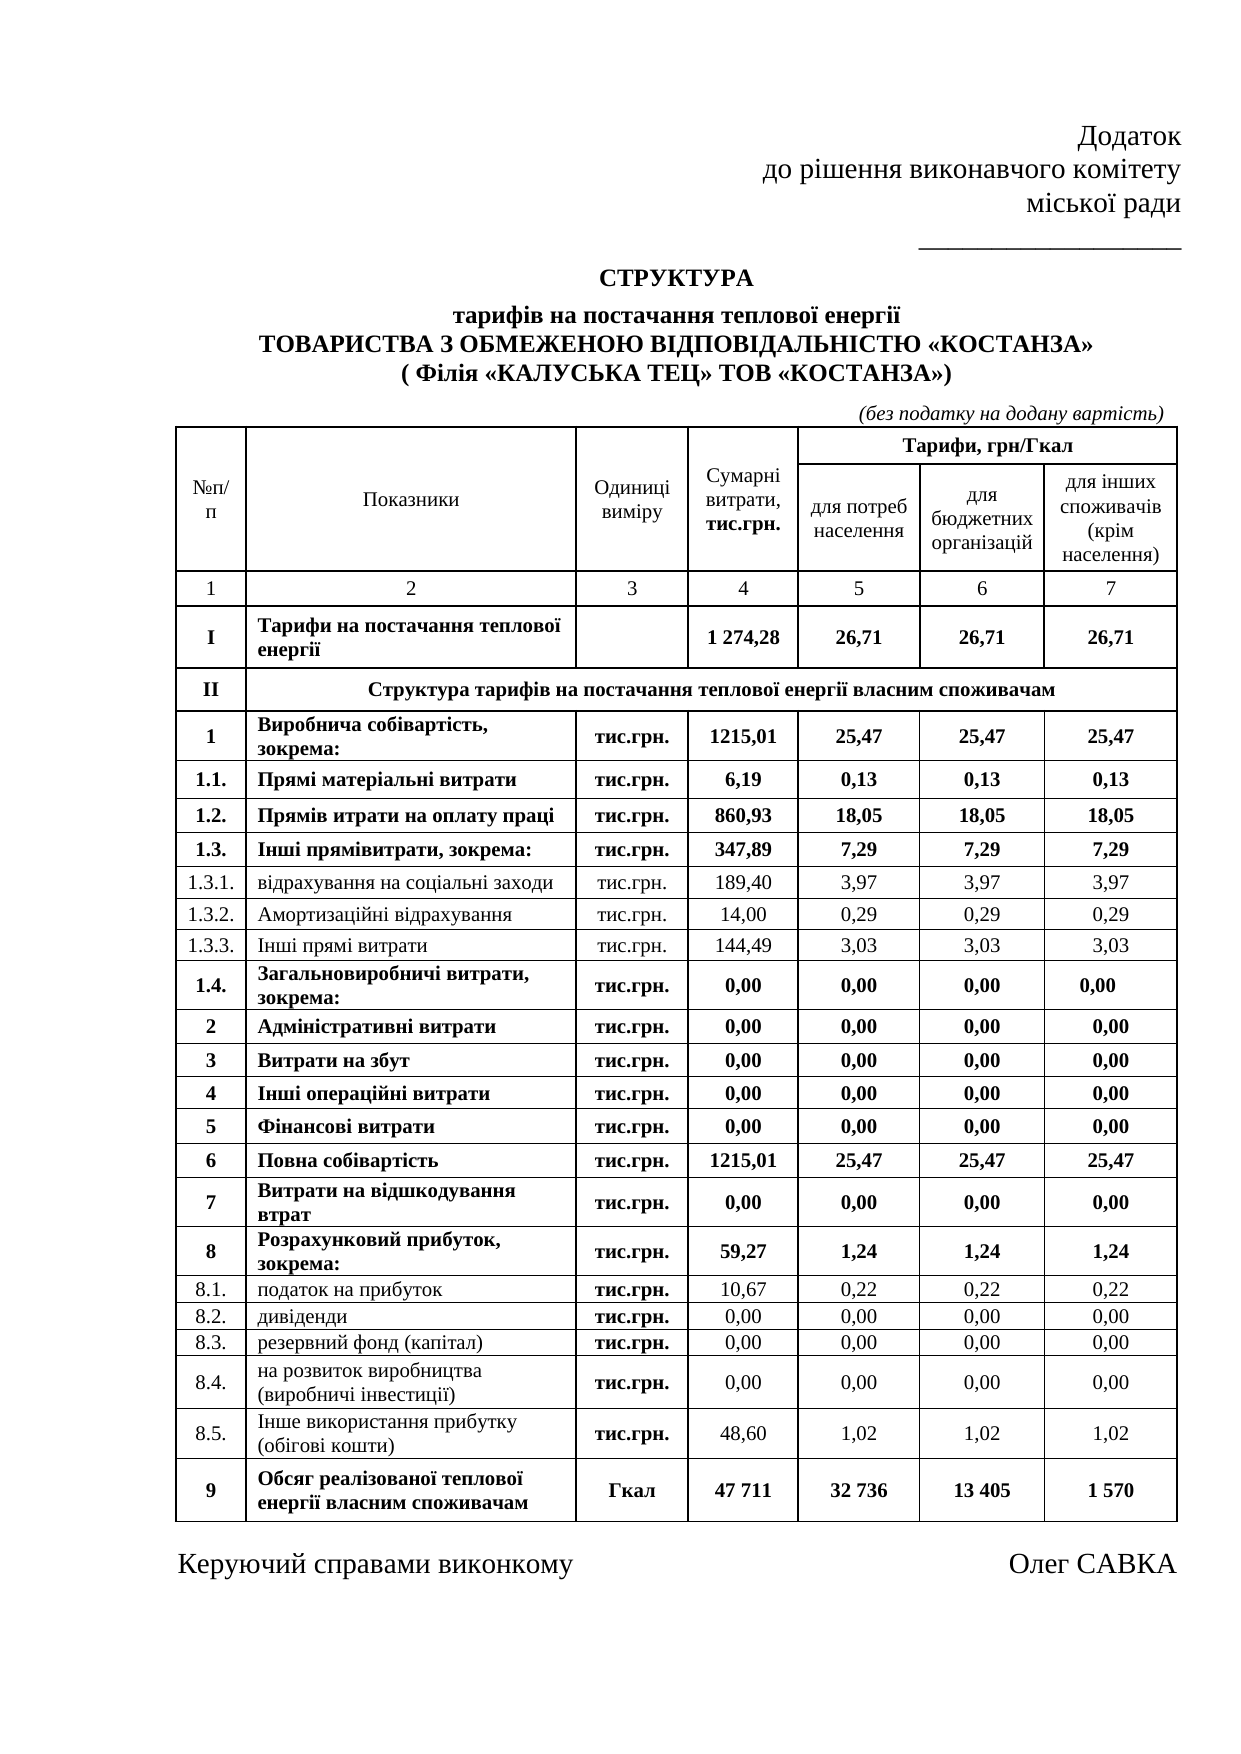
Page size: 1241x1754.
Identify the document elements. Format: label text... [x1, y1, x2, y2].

table_cell 1.3.1. [177, 867, 245, 897]
table_cell резервний фонд (капітал) [247, 1330, 575, 1355]
table_cell дивіденди [247, 1303, 575, 1328]
table_cell 59,27 [689, 1227, 797, 1275]
table_cell 0,00 [689, 1356, 797, 1408]
table_cell Амортизаційні відрахування [247, 899, 575, 929]
table_cell тарифів на постачання теплової енергії [176, 291, 1177, 329]
table_cell 3,97 [799, 867, 919, 897]
table_cell 25,47 [799, 712, 919, 760]
table_cell для потреб населення [799, 465, 919, 570]
table_cell Інше використання прибутку (обігові кошти) [247, 1409, 575, 1457]
table_cell 0,00 [799, 1178, 919, 1226]
table_cell 6 [177, 1144, 245, 1177]
table_cell 25,47 [1045, 1144, 1176, 1177]
table_cell Інші операційні витрати [247, 1077, 575, 1108]
table_cell 0,00 [1045, 1109, 1176, 1143]
table_cell тис.грн. [577, 1330, 687, 1355]
table_cell 189,40 [689, 867, 797, 897]
table_cell 1.3. [177, 833, 245, 866]
table_cell 0,00 [1045, 1077, 1176, 1108]
table_cell 1,02 [1045, 1409, 1176, 1457]
table_cell Структура тарифів на постачання теплової енергії власним споживачам [247, 669, 1176, 710]
table_cell 0,00 [920, 1330, 1044, 1355]
table_cell 0,00 [1045, 1044, 1176, 1076]
table_cell 1215,01 [689, 712, 797, 760]
table_cell тис.грн. [577, 899, 687, 929]
table_cell 0,00 [799, 1109, 919, 1143]
table_cell 1,24 [1045, 1227, 1176, 1275]
table_cell 1 274,28 [689, 607, 797, 667]
table_cell Витрати на відшкодування втрат [247, 1178, 575, 1226]
table_cell 1.2. [177, 799, 245, 832]
table_cell 26,71 [921, 607, 1043, 667]
table_cell 48,60 [689, 1409, 797, 1457]
table_cell Фінансові витрати [247, 1109, 575, 1143]
table_cell тис.грн. [577, 1227, 687, 1275]
table_cell 0,29 [799, 899, 919, 929]
table_cell 0,00 [799, 1330, 919, 1355]
table_cell на розвиток виробництва (виробничі інвестиції) [247, 1356, 575, 1408]
table_header СТРУКТУРА [176, 252, 1177, 291]
table_cell Адміністративні витрати [247, 1010, 575, 1043]
table_cell Повна собівартість [247, 1144, 575, 1177]
list до рішення виконавчого комітету [177, 152, 1181, 185]
table_cell Прямі матеріальні витрати [247, 761, 575, 797]
table_cell ІІ [177, 669, 245, 710]
table_cell Тарифи на постачання теплової енергії [247, 607, 575, 667]
table_cell Виробнича собівартість, зокрема: [247, 712, 575, 760]
table_cell 25,47 [1045, 712, 1176, 760]
list Додаток [177, 118, 1181, 152]
table_cell 0,22 [799, 1276, 919, 1302]
table_cell Витрати на збут [247, 1044, 575, 1076]
table_cell 0,13 [799, 761, 919, 797]
table_cell 8.1. [177, 1276, 245, 1302]
table_cell 0,00 [920, 1178, 1044, 1226]
table_cell тис.грн. [577, 1144, 687, 1177]
table_cell 4 [689, 572, 797, 604]
table_cell 0,29 [1045, 899, 1176, 929]
table_cell тис.грн. [577, 961, 687, 1009]
table_cell 10,67 [689, 1276, 797, 1302]
table_cell тис.грн. [577, 833, 687, 866]
table_cell тис.грн. [577, 1109, 687, 1143]
table_cell 3,03 [799, 930, 919, 960]
table_cell тис.грн. [577, 867, 687, 897]
table_cell 0,00 [920, 961, 1044, 1009]
table_cell 0,00 [799, 1010, 919, 1043]
table_cell 0,00 [1045, 961, 1176, 1009]
table_cell 1 570 [1045, 1459, 1176, 1521]
table_cell 0,00 [1045, 1303, 1176, 1328]
table_cell 0,22 [920, 1276, 1044, 1302]
table_cell 1,24 [920, 1227, 1044, 1275]
table_cell Інші прямі витрати [247, 930, 575, 960]
table_cell Гкал [577, 1459, 687, 1521]
table_cell 0,00 [799, 961, 919, 1009]
table_cell тис.грн. [577, 761, 687, 797]
table_cell 2 [247, 572, 575, 604]
table_cell Сумарні витрати, тис.грн. [689, 428, 797, 570]
table_cell 14,00 [689, 899, 797, 929]
table_cell І [177, 607, 245, 667]
table_cell 0,00 [799, 1044, 919, 1076]
table_cell 0,00 [799, 1303, 919, 1328]
table_cell 2 [177, 1010, 245, 1043]
table_cell Одиниці виміру [577, 428, 687, 570]
table_cell 1,24 [799, 1227, 919, 1275]
table_cell 0,00 [920, 1303, 1044, 1328]
table_cell 8.3. [177, 1330, 245, 1355]
table_cell тис.грн. [577, 799, 687, 832]
table_cell 18,05 [920, 799, 1044, 832]
table_cell 0,00 [1045, 1356, 1176, 1408]
table_cell 26,71 [799, 607, 919, 667]
table_cell 0,00 [1045, 1178, 1176, 1226]
table_cell тис.грн. [577, 1409, 687, 1457]
table_cell 0,00 [920, 1010, 1044, 1043]
table_cell 9 [177, 1459, 245, 1521]
table_cell 0,00 [920, 1044, 1044, 1076]
table_cell відрахування на соціальні заходи [247, 867, 575, 897]
table_cell Інші прямівитрати, зокрема: [247, 833, 575, 866]
list Керуючий справами виконкому Олег САВКА [177, 1546, 1181, 1580]
list міської ради [177, 185, 1181, 219]
table_cell 13 405 [920, 1459, 1044, 1521]
table_cell 1215,01 [689, 1144, 797, 1177]
table_cell 0,29 [920, 899, 1044, 929]
table_cell для інших споживачів (крім населення) [1045, 465, 1176, 570]
table_cell 3 [177, 1044, 245, 1076]
table_cell 1.4. [177, 961, 245, 1009]
table_cell 0,00 [799, 1077, 919, 1108]
table_cell тис.грн. [577, 1044, 687, 1076]
table_cell 5 [177, 1109, 245, 1143]
table_cell 6,19 [689, 761, 797, 797]
table_cell 3 [577, 572, 687, 604]
table_cell 32 736 [799, 1459, 919, 1521]
table_cell 1 [177, 572, 245, 604]
table_cell Прямів итрати на оплату праці [247, 799, 575, 832]
table_cell 7,29 [799, 833, 919, 866]
table_cell тис.грн. [577, 1276, 687, 1302]
list __________________ [177, 219, 1181, 252]
table_cell 6 [921, 572, 1043, 604]
table_cell тис.грн. [577, 930, 687, 960]
table_cell 0,00 [799, 1356, 919, 1408]
table_cell тис.грн. [577, 712, 687, 760]
table_cell тис.грн. [577, 1010, 687, 1043]
table_cell 0,00 [920, 1109, 1044, 1143]
table_cell Розрахунковий прибуток, зокрема: [247, 1227, 575, 1275]
table_cell 8.5. [177, 1409, 245, 1457]
table_cell Тарифи, грн/Гкал [799, 428, 1176, 463]
table_cell 0,00 [689, 961, 797, 1009]
table_cell 8 [177, 1227, 245, 1275]
table_cell 144,49 [689, 930, 797, 960]
table_cell 1.3.2. [177, 899, 245, 929]
table_cell 0,00 [689, 1044, 797, 1076]
table_cell 0,00 [689, 1010, 797, 1043]
table_cell Обсяг реалізованої теплової енергії власним споживачам [247, 1459, 575, 1521]
table_cell 7 [1045, 572, 1176, 604]
table_cell 0,13 [1045, 761, 1176, 797]
table_cell 0,00 [1045, 1010, 1176, 1043]
table_cell ТОВАРИСТВА З ОБМЕЖЕНОЮ ВІДПОВІДАЛЬНІСТЮ «КОСТАНЗА» ( Філія «КАЛУСЬКА ТЕЦ» ТОВ «КОСТАНЗА») [176, 329, 1177, 426]
table_cell 5 [799, 572, 919, 604]
table_cell 3,97 [1045, 867, 1176, 897]
table_cell 7 [177, 1178, 245, 1226]
table_cell [577, 607, 687, 667]
table_cell 0,00 [1045, 1330, 1176, 1355]
table_cell 26,71 [1045, 607, 1176, 667]
table_cell 1 [177, 712, 245, 760]
table_cell 4 [177, 1077, 245, 1108]
table_cell 8.2. [177, 1303, 245, 1328]
table_cell 3,03 [920, 930, 1044, 960]
table_cell Показники [247, 428, 575, 570]
table_cell 25,47 [920, 1144, 1044, 1177]
table_cell 0,13 [920, 761, 1044, 797]
table_cell 1.1. [177, 761, 245, 797]
table_cell тис.грн. [577, 1178, 687, 1226]
table_cell 0,00 [689, 1178, 797, 1226]
table_cell 0,00 [689, 1077, 797, 1108]
table_cell 18,05 [799, 799, 919, 832]
table_cell 25,47 [920, 712, 1044, 760]
table_cell 0,22 [1045, 1276, 1176, 1302]
table_cell 8.4. [177, 1356, 245, 1408]
table_cell 3,97 [920, 867, 1044, 897]
table_cell 7,29 [1045, 833, 1176, 866]
table_cell 7,29 [920, 833, 1044, 866]
table_cell 3,03 [1045, 930, 1176, 960]
table_cell №п/п [177, 428, 245, 570]
table_cell 1.3.3. [177, 930, 245, 960]
table_cell 25,47 [799, 1144, 919, 1177]
table_cell тис.грн. [577, 1303, 687, 1328]
table_cell 0,00 [689, 1330, 797, 1355]
table_cell 0,00 [689, 1303, 797, 1328]
table_cell 47 711 [689, 1459, 797, 1521]
table_cell 860,93 [689, 799, 797, 832]
table_cell 0,00 [920, 1077, 1044, 1108]
table_cell Загальновиробничі витрати, зокрема: [247, 961, 575, 1009]
table_cell для бюджетнихорганізацій [921, 465, 1043, 570]
table_cell 0,00 [920, 1356, 1044, 1408]
table_cell 1,02 [920, 1409, 1044, 1457]
table_cell тис.грн. [577, 1077, 687, 1108]
table_cell 18,05 [1045, 799, 1176, 832]
table_cell тис.грн. [577, 1356, 687, 1408]
table_cell податок на прибуток [247, 1276, 575, 1302]
table_cell 1,02 [799, 1409, 919, 1457]
table_cell 347,89 [689, 833, 797, 866]
table_cell 0,00 [689, 1109, 797, 1143]
